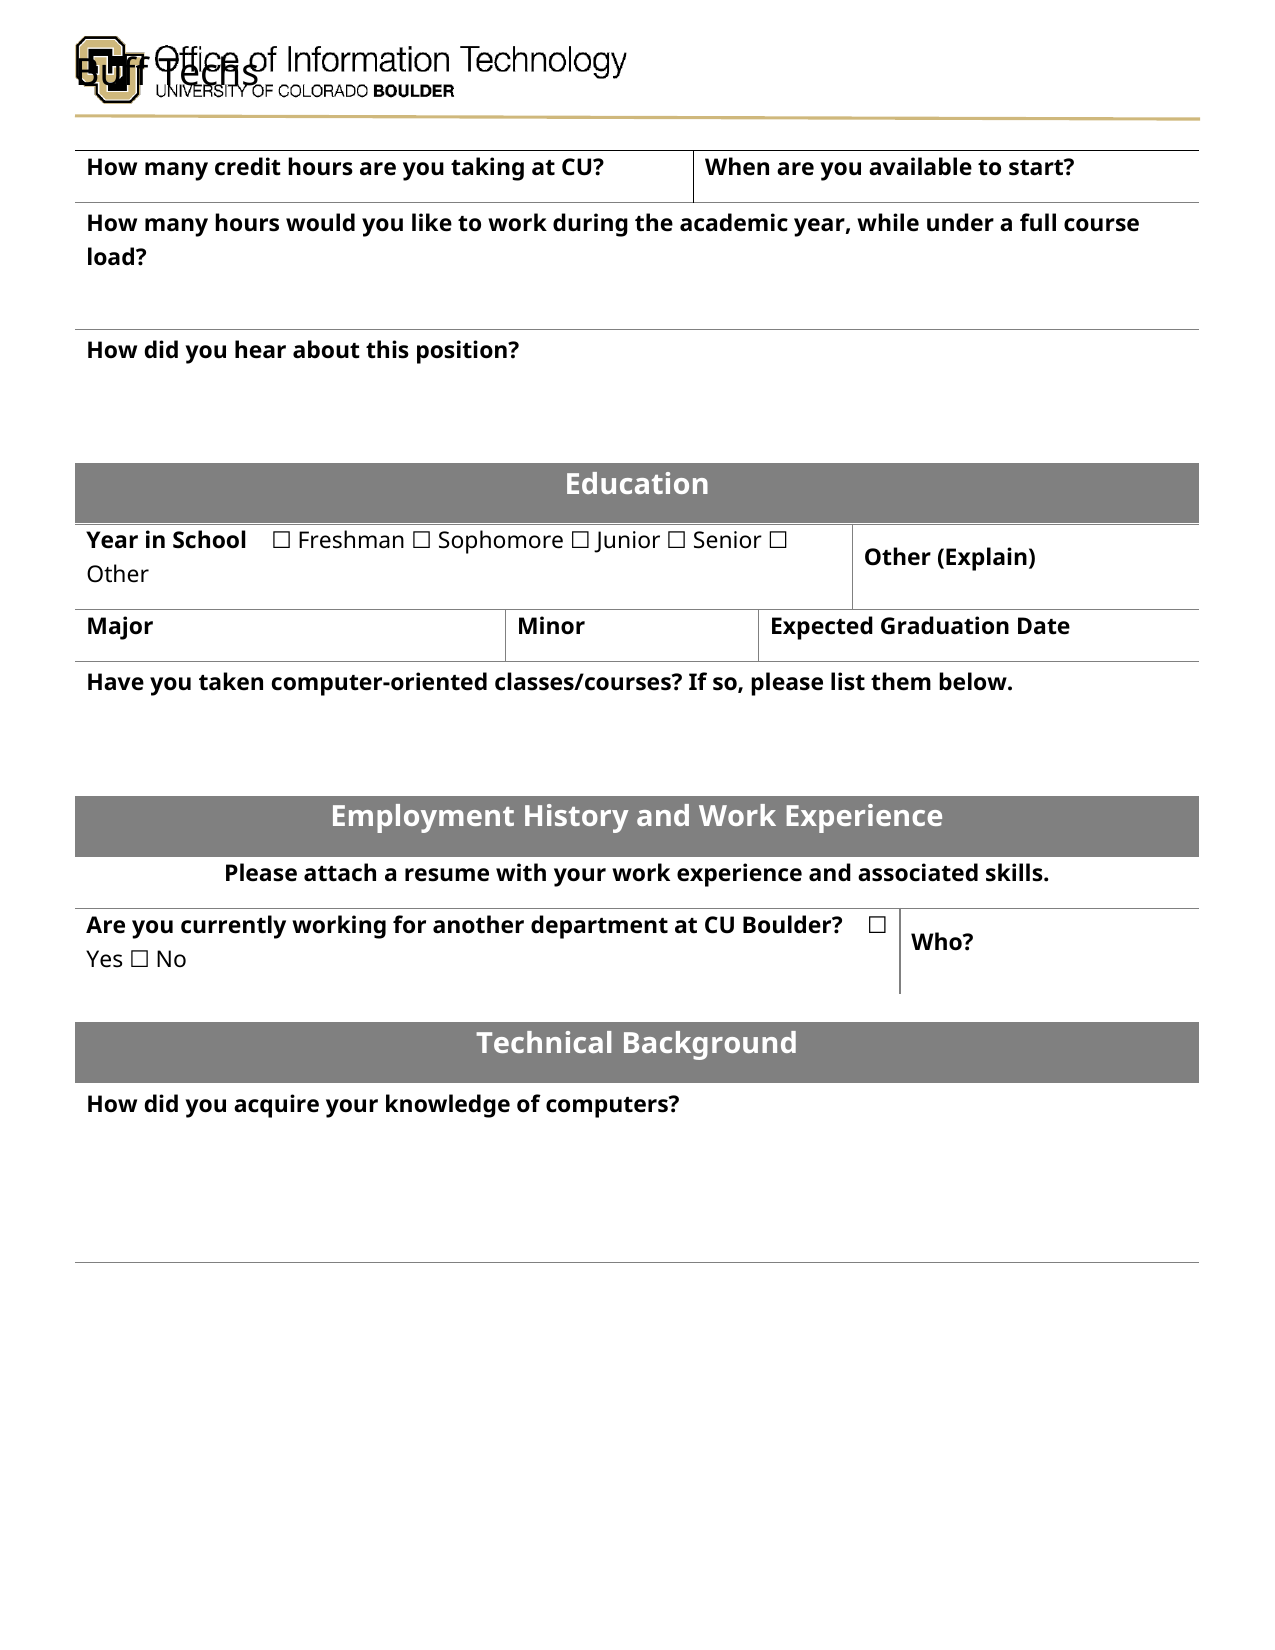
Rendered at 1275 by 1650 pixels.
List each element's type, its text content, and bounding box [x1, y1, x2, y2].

table_cell How many hours would you like to work during the academic year, while under a full course load? [75, 203, 1199, 329]
table_cell How many credit hours are you taking at CU? [75, 151, 693, 202]
table_cell How did you acquire your knowledge of computers? [75, 1083, 1199, 1262]
table_header Technical Background [75, 1022, 1199, 1082]
table_cell Year in School ☐ Freshman Sophomore Junior Senior Other [75, 525, 852, 609]
table_cell When are you available to start? [694, 151, 1199, 202]
table_cell Major [75, 610, 505, 661]
table_cell Other (Explain) [853, 525, 1199, 609]
table_cell Have you taken computer-oriented classes/courses? If so, please list them below. [75, 662, 1199, 767]
table_cell Are you currently working for another department at CU Boulder? ☐ Yes No [75, 909, 899, 993]
table_cell How did you hear about this position? [75, 330, 1199, 434]
table_cell Expected Graduation Date [759, 610, 1199, 661]
table_header Education [75, 463, 1199, 523]
table_cell Please attach a resume with your work experience and associated skills. [75, 857, 1199, 908]
table_cell Who? [901, 909, 1199, 993]
picture [75, 36, 627, 104]
table_cell Minor [506, 610, 758, 661]
table_header Employment History and Work Experience [75, 796, 1199, 856]
